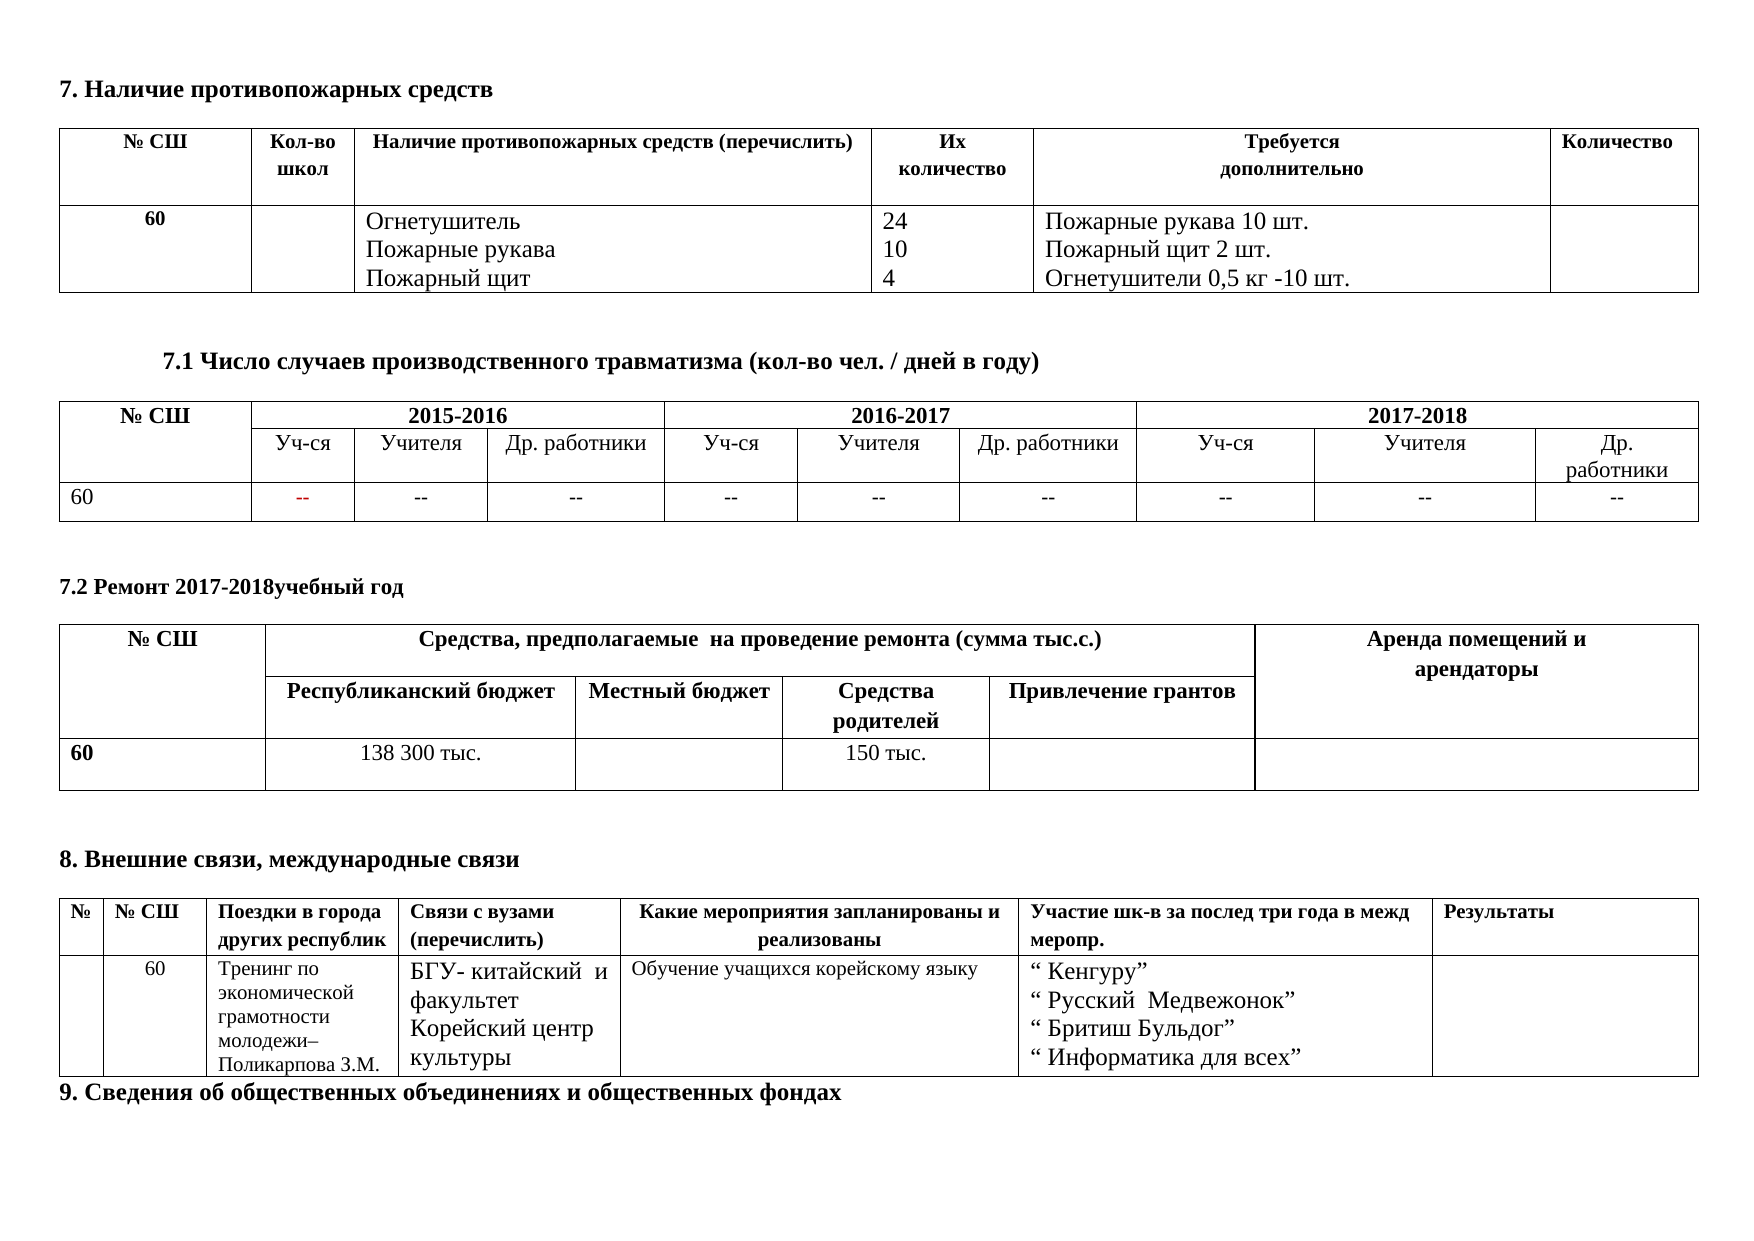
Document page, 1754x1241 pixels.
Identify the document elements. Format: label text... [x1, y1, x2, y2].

table_cell БГУ- китайский и факультет Корейский центр культуры [399, 956, 620, 1076]
table_cell Др. работники [488, 429, 664, 482]
table_cell Пожарные рукава 10 шт. Пожарный щит 2 шт. Огнетушители 0,5 кг -10 шт. [1034, 206, 1550, 292]
table_cell Средства родителей [783, 677, 989, 737]
table_cell [576, 739, 782, 789]
table_header Связи с вузами (перечислить) [399, 899, 620, 955]
table_cell 60 [104, 956, 206, 1076]
table_header Результаты [1433, 899, 1698, 955]
table_cell Обучение учащихся корейскому языку [621, 956, 1018, 1076]
table_cell 60 [60, 483, 251, 521]
table_header 2015-2016 [252, 402, 664, 428]
table_cell Уч-ся [665, 429, 797, 482]
table_cell -- [1315, 483, 1535, 521]
table_cell [252, 206, 354, 292]
table_cell [1256, 739, 1698, 789]
table_cell 60 [60, 206, 251, 292]
table_cell Др. работники [1536, 429, 1698, 482]
table_cell Огнетушитель Пожарные рукава Пожарный щит [355, 206, 871, 292]
table_header № СШ [60, 625, 265, 737]
text 7. Наличие противопожарных средств [59, 74, 1636, 103]
table_header Аренда помещений и арендаторы [1256, 625, 1698, 737]
table_header Требуется дополнительно [1034, 129, 1550, 205]
table_cell Учителя [1315, 429, 1535, 482]
table_cell Учителя [798, 429, 959, 482]
table_cell -- [960, 483, 1136, 521]
table_cell -- [1137, 483, 1314, 521]
table_cell -- [488, 483, 664, 521]
text 8. Внешние связи, международные связи [59, 844, 1636, 873]
table_cell 138 300 тыс. [266, 739, 575, 789]
table_header Кол-во школ [252, 129, 354, 205]
table_cell -- [252, 483, 354, 521]
table_cell Местный бюджет [576, 677, 782, 737]
list Число случаев производственного травматизма (кол-во чел. / дней в году) [162, 346, 1636, 374]
table_cell Тренинг по экономической грамотности молодежи– Поликарпова З.М. [207, 956, 398, 1076]
table_header № СШ [60, 402, 251, 482]
table_cell [990, 739, 1254, 789]
table_cell [1433, 956, 1698, 1076]
table_cell -- [1536, 483, 1698, 521]
table_header Их количество [872, 129, 1033, 205]
table_header 2017-2018 [1137, 402, 1698, 428]
table_header № [60, 899, 103, 955]
table_cell -- [665, 483, 797, 521]
table_header Количество [1551, 129, 1698, 205]
table_cell Учителя [355, 429, 487, 482]
table_cell -- [355, 483, 487, 521]
table_header Средства, предполагаемые на проведение ремонта (сумма тыс.с.) [266, 625, 1254, 676]
table_cell [60, 956, 103, 1076]
table_cell Привлечение грантов [990, 677, 1254, 737]
text 9. Сведения об общественных объединениях и общественных фондах [59, 1077, 1636, 1106]
table_header № СШ [60, 129, 251, 205]
text 7.2 Ремонт 2017-2018учебный год [59, 573, 1636, 599]
table_cell Уч-ся [252, 429, 354, 482]
table_header № СШ [104, 899, 206, 955]
table_header 2016-2017 [665, 402, 1136, 428]
table_cell 24 10 4 [872, 206, 1033, 292]
table_header Наличие противопожарных средств (перечислить) [355, 129, 871, 205]
table_cell Др. работники [960, 429, 1136, 482]
table_cell [1551, 206, 1698, 292]
table_cell 150 тыс. [783, 739, 989, 789]
table_cell -- [798, 483, 959, 521]
table_header Поездки в города других республик [207, 899, 398, 955]
table_header Участие шк-в за послед три года в межд меропр. [1019, 899, 1432, 955]
table_cell Уч-ся [1137, 429, 1314, 482]
table_cell “ Кенгуру” “ Русский Медвежонок” “ Бритиш Бульдог” “ Информатика для всех” [1019, 956, 1432, 1076]
table_cell 60 [60, 739, 265, 789]
table_cell Республиканский бюджет [266, 677, 575, 737]
table_header Какие мероприятия запланированы и реализованы [621, 899, 1018, 955]
